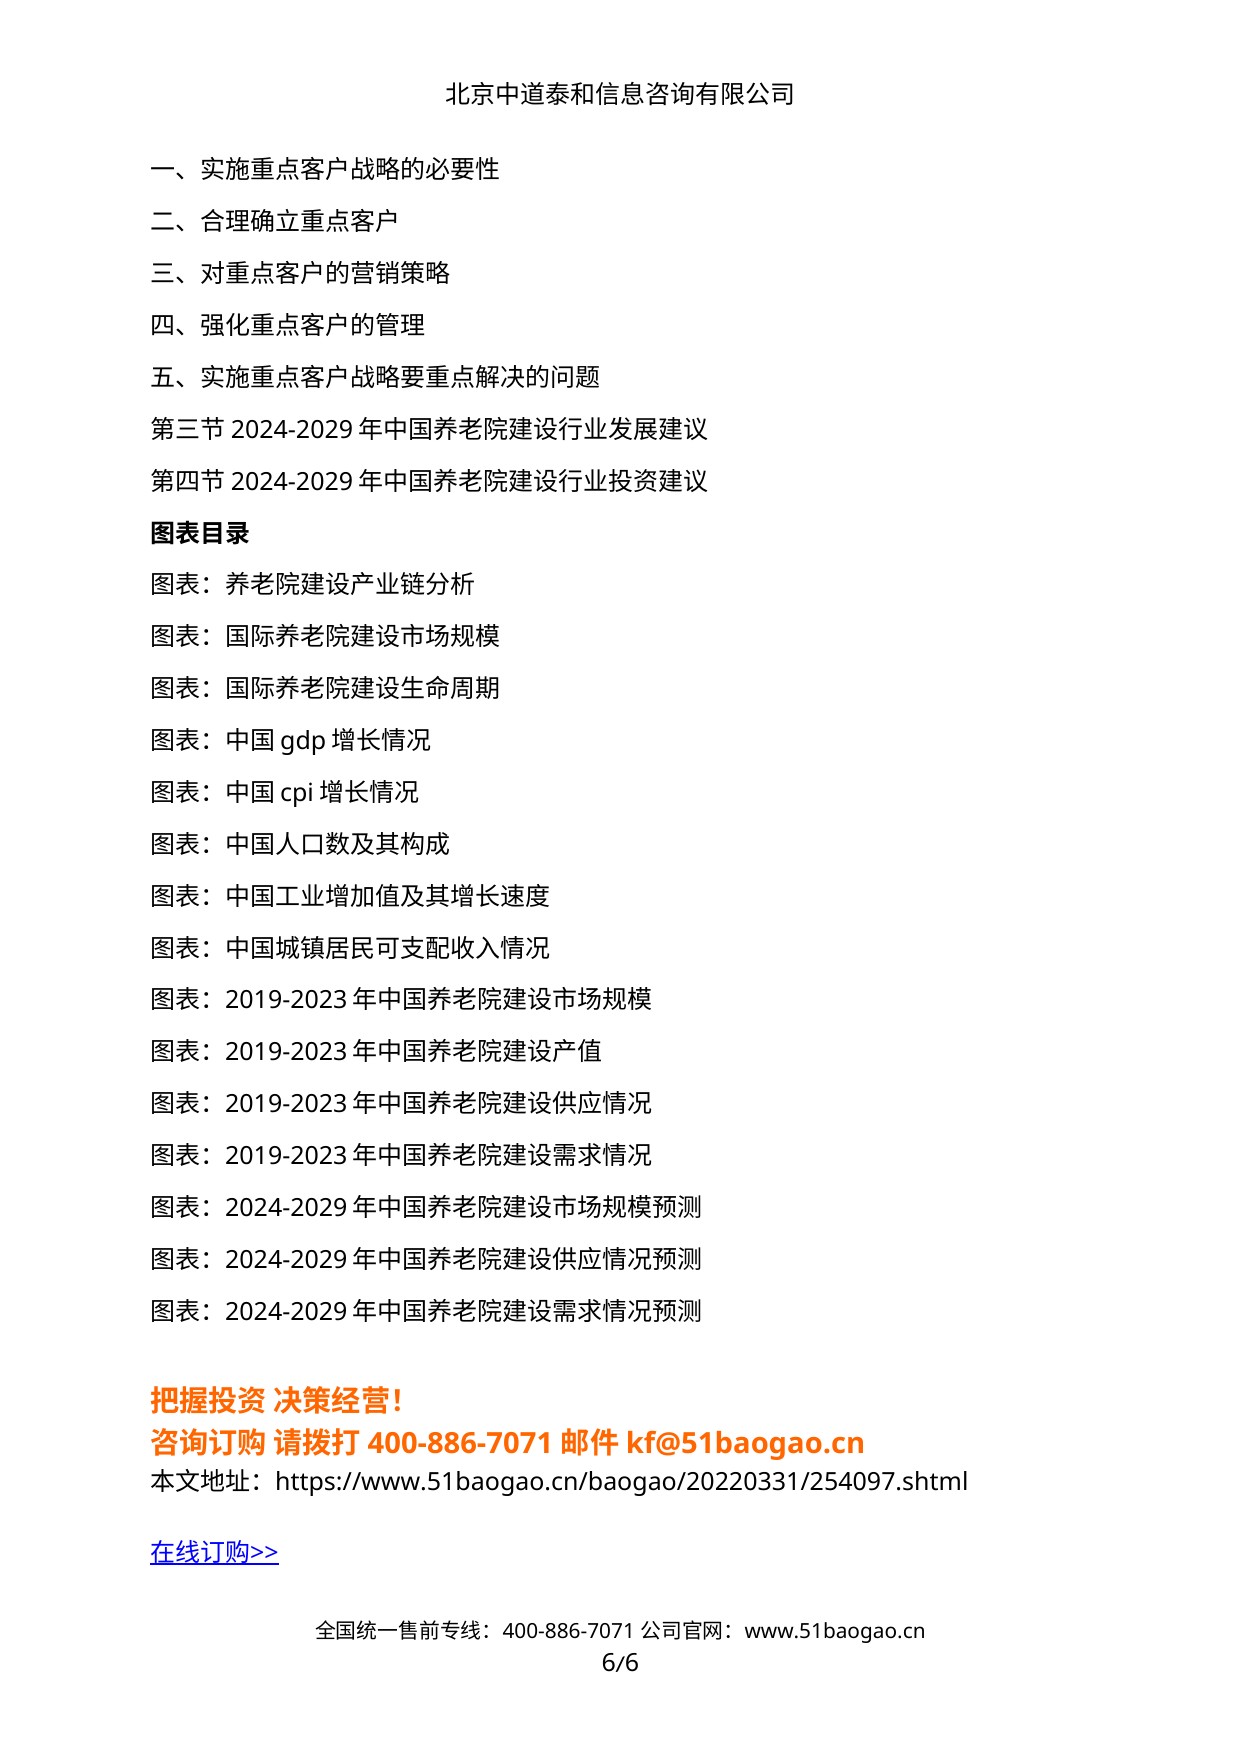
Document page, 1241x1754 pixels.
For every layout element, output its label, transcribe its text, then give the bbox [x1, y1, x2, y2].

text 图表：2024-2029年中国养老院建设市场规模预测 [150, 1187, 1090, 1224]
text 图表：中国工业增加值及其增长速度 [150, 876, 1090, 912]
text 把握投资 决策经营！咨询订购 请拨打 400-886-7071 邮件 kf@51baogao.cn本文地址：https://www.51baogao.cn/baogao/20220331/254097.shtml [150, 1343, 1090, 1498]
text 图表：2019-2023年中国养老院建设需求情况 [150, 1136, 1090, 1172]
text 四、强化重点客户的管理 [150, 306, 1090, 342]
text 图表目录 [150, 513, 1090, 549]
text 图表：中国城镇居民可支配收入情况 [150, 928, 1090, 964]
text 图表：国际养老院建设生命周期 [150, 669, 1090, 705]
text 第三节 2024-2029年中国养老院建设行业发展建议 [150, 409, 1090, 446]
text 一、实施重点客户战略的必要性 [150, 150, 1090, 186]
text 图表：中国gdp增长情况 [150, 721, 1090, 757]
text 第四节 2024-2029年中国养老院建设行业投资建议 [150, 461, 1090, 497]
text 图表：2019-2023年中国养老院建设产值 [150, 1032, 1090, 1068]
text 图表：2024-2029年中国养老院建设供应情况预测 [150, 1239, 1090, 1276]
text 图表：2019-2023年中国养老院建设市场规模 [150, 980, 1090, 1016]
text 在线订购>> [150, 1498, 1090, 1568]
text 二、合理确立重点客户 [150, 202, 1090, 238]
text 图表：中国人口数及其构成 [150, 824, 1090, 861]
text 五、实施重点客户战略要重点解决的问题 [150, 357, 1090, 394]
text 图表：2019-2023年中国养老院建设供应情况 [150, 1084, 1090, 1120]
text 三、对重点客户的营销策略 [150, 254, 1090, 290]
text 图表：中国cpi增长情况 [150, 772, 1090, 809]
text 图表：2024-2029年中国养老院建设需求情况预测 [150, 1291, 1090, 1327]
text 图表：养老院建设产业链分析 [150, 565, 1090, 601]
text 图表：国际养老院建设市场规模 [150, 617, 1090, 653]
